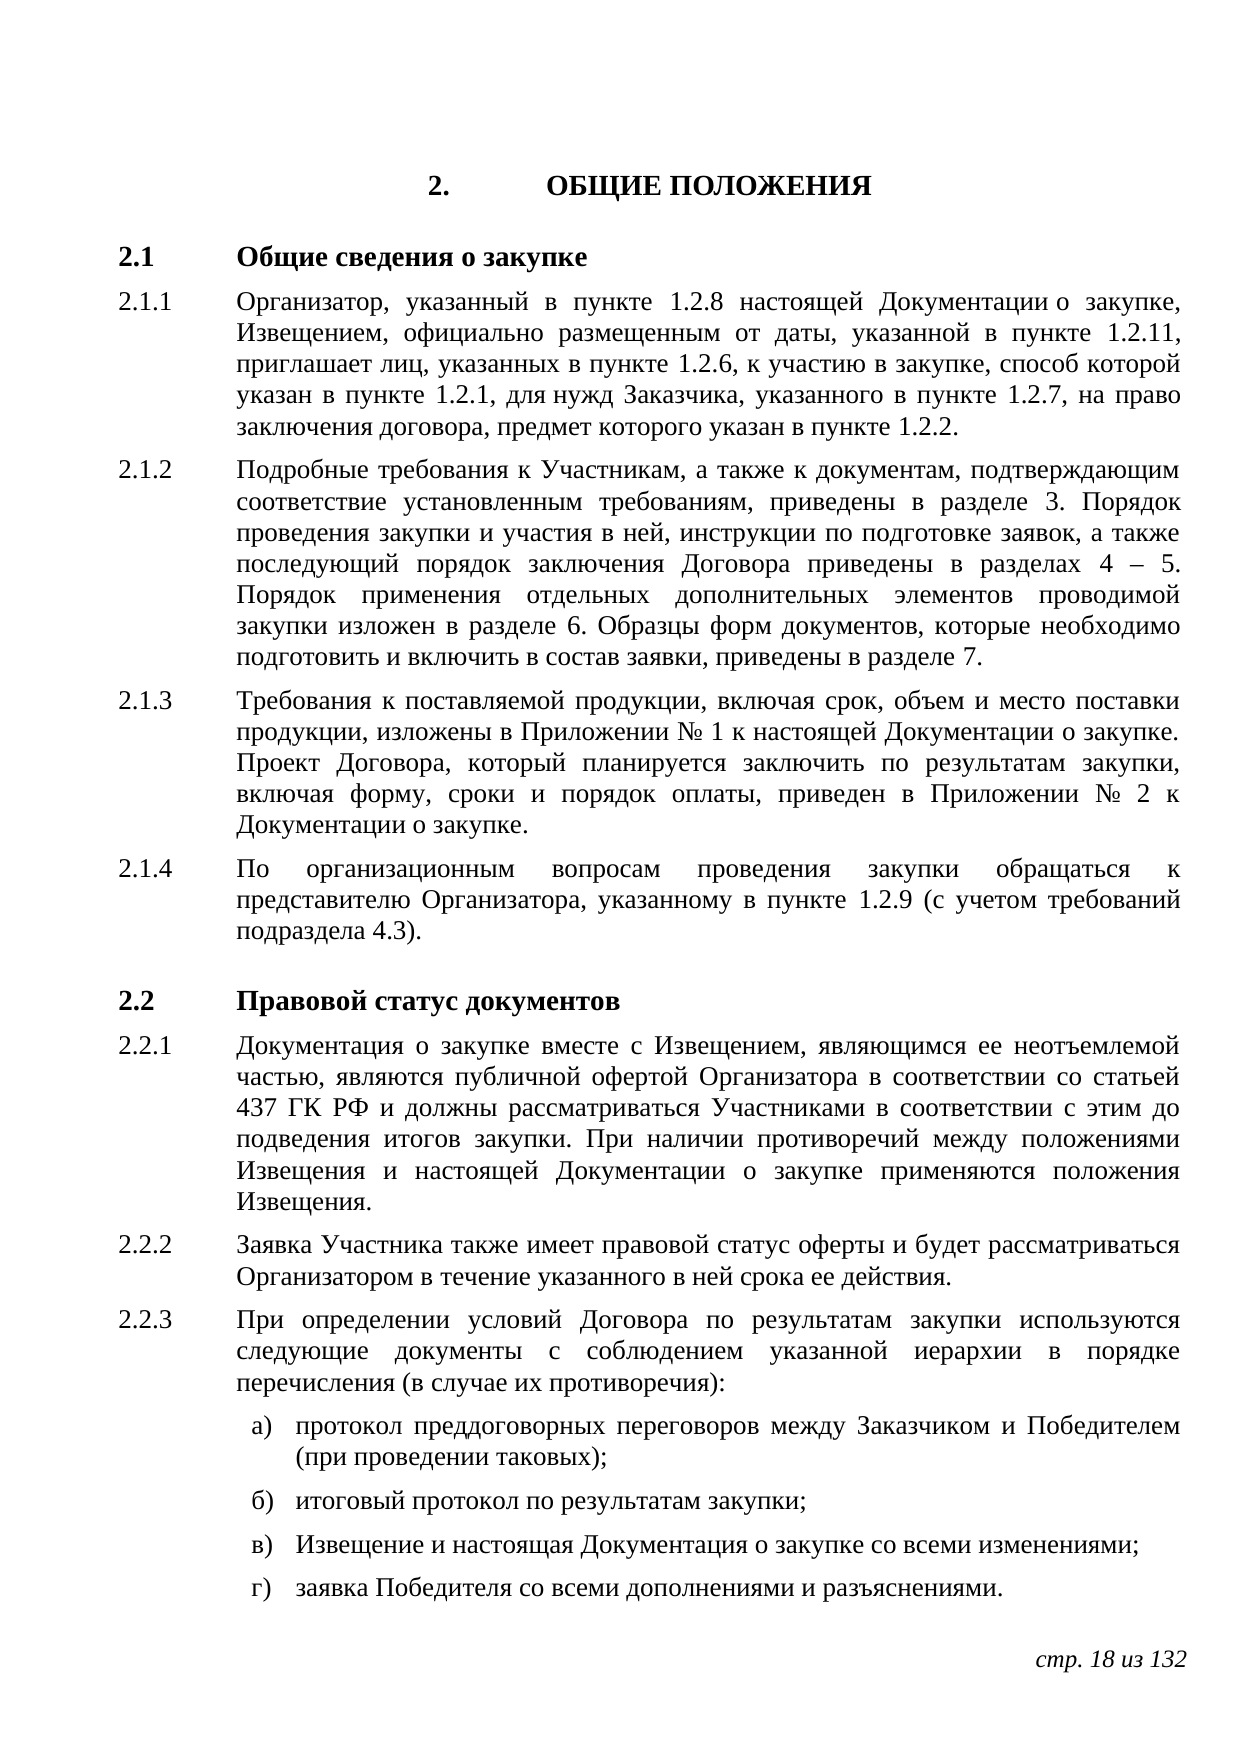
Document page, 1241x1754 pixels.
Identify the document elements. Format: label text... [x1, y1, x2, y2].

subtitle Общие сведения о закупке [118, 239, 1181, 273]
list заявка Победителя со всеми дополнениями и разъяснениями. [251, 1571, 1181, 1602]
list протокол преддоговорных переговоров между Заказчиком и Победителем (при проведении таковых); [251, 1409, 1181, 1472]
subtitle Правовой статус документов [118, 983, 1181, 1017]
list Документация о закупке вместе с Извещением, являющимся ее неотъемлемой частью, являются публичной офертой Организатора в соответствии со статьей 437 ГК РФ и должны рассматриваться Участниками в соответствии с этим до подведения итогов закупки. При наличии противоречий между положениями Извещения и настоящей Документации о закупке применяются положения Извещения. [118, 1029, 1181, 1216]
text Организатор, указанный в пункте 1.2.8 настоящей Документации о закупке, Извещением, официально размещенным от даты, указанной в пункте 1.2.11, приглашает лиц, указанных в пункте 1.2.6, к участию в закупке, способ которой указан в пункте 1.2.1, для нужд Заказчика, указанного в пункте 1.2.7, на право заключения договора, предмет которого указан в пункте 1.2.2. [118, 285, 1181, 441]
text При определении условий Договора по результатам закупки используются следующие документы с соблюдением указанной иерархии в порядке перечисления (в случае их противоречия): [118, 1303, 1181, 1397]
subtitle ОБЩИЕ ПОЛОЖЕНИЯ [118, 168, 1181, 202]
list итоговый протокол по результатам закупки; [251, 1484, 1181, 1515]
text Требования к поставляемой продукции, включая срок, объем и место поставки продукции, изложены в Приложении № 1 к настоящей Документации о закупке. Проект Договора, который планируется заключить по результатам закупки, включая форму, сроки и порядок оплаты, приведен в Приложении № 2 к Документации о закупке. [118, 684, 1181, 840]
text По организационным вопросам проведения закупки обращаться к представителю Организатора, указанному в пункте 1.2.9 (с учетом требований подраздела 4.3). [118, 852, 1181, 946]
list Извещение и настоящая Документация о закупке со всеми изменениями; [251, 1528, 1181, 1559]
list Заявка Участника также имеет правовой статус оферты и будет рассматриваться Организатором в течение указанного в ней срока ее действия. [118, 1228, 1181, 1291]
text Подробные требования к Участникам, а также к документам, подтверждающим соответствие установленным требованиям, приведены в разделе 3. Порядок проведения закупки и участия в ней, инструкции по подготовке заявок, а также последующий порядок заключения Договора приведены в разделах 4 – 5. Порядок применения отдельных дополнительных элементов проводимой закупки изложен в разделе 6. Образцы форм документов, которые необходимо подготовить и включить в состав заявки, приведены в разделе 7. [118, 453, 1181, 671]
